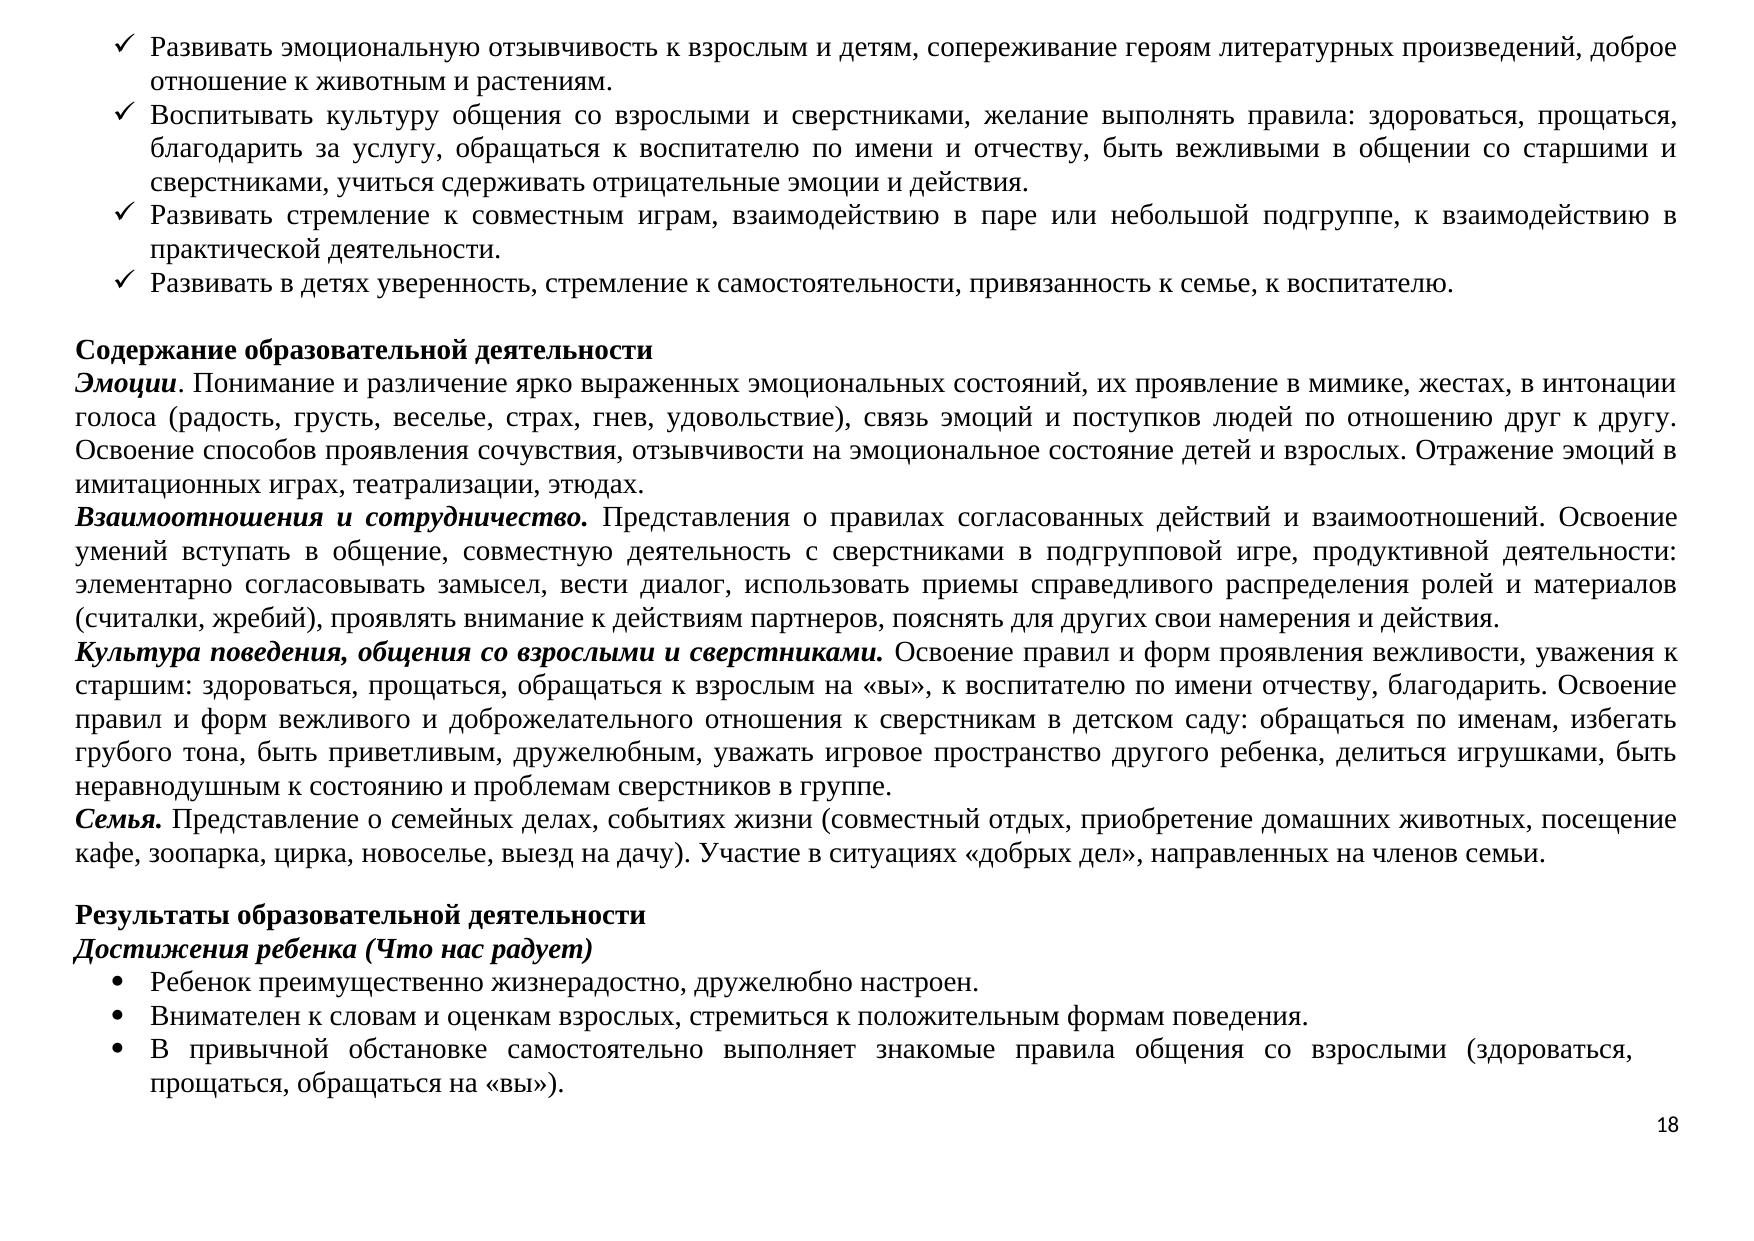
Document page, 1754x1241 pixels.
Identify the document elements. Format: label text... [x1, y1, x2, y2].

text Достижения ребенка (Что нас радует) [75, 931, 1634, 964]
text Результаты образовательной деятельности [75, 897, 1679, 931]
list Воспитывать культуру общения со взрослыми и сверстниками, желание выполнять правила: здороваться, прощаться, благодарить за услугу, обращаться к воспитателю по имени и отчеству, быть вежливыми в общении со старшими и сверстниками, учиться сдерживать отрицательные эмоции и действия. [112, 97, 1679, 197]
text Содержание образовательной деятельности [75, 332, 1679, 365]
list Ребенок преимущественно жизнерадостно, дружелюбно настроен. [112, 964, 1634, 998]
text Культура поведения, общения со взрослыми и сверстниками. Освоение правил и форм проявления вежливости, уважения к старшим: здороваться, прощаться, обращаться к взрослым на «вы», к воспитателю по имени отчеству, благодарить. Освоение правил и форм вежливого и доброжелательного отношения к сверстникам в детском саду: обращаться по именам, избегать грубого тона, быть приветливым, дружелюбным, уважать игровое пространство другого ребенка, делиться игрушками, быть неравнодушным к состоянию и проблемам сверстников в группе. [75, 634, 1679, 801]
list Развивать в детях уверенность, стремление к самостоятельности, привязанность к семье, к воспитателю. [112, 265, 1679, 298]
text Эмоции. Понимание и различение ярко выраженных эмоциональных состояний, их проявление в мимике, жестах, в интонации голоса (радость, грусть, веселье, страх, гнев, удовольствие), связь эмоций и поступков людей по отношению друг к другу. Освоение способов проявления сочувствия, отзывчивости на эмоциональное состояние детей и взрослых. Отражение эмоций в имитационных играх, театрализации, этюдах. [75, 365, 1679, 499]
text Взаимоотношения и сотрудничество. Представления о правилах согласованных действий и взаимоотношений. Освоение умений вступать в общение, совместную деятельность с сверстниками в подгрупповой игре, продуктивной деятельности: элементарно согласовывать замысел, вести диалог, использовать приемы справедливого распределения ролей и материалов (считалки, жребий), проявлять внимание к действиям партнеров, пояснять для других свои намерения и действия. [75, 499, 1679, 634]
text Семья. Представление о семейных делах, событиях жизни (совместный отдых, приобретение домашних животных, посещение кафе, зоопарка, цирка, новоселье, выезд на дачу). Участие в ситуациях «добрых дел», направленных на членов семьи. [75, 801, 1679, 868]
list Развивать эмоциональную отзывчивость к взрослым и детям, сопереживание героям литературных произведений, доброе отношение к животным и растениям. [112, 29, 1679, 97]
list В привычной обстановке самостоятельно выполняет знакомые правила общения со взрослыми (здороваться, прощаться, обращаться на «вы»). [112, 1032, 1634, 1099]
list Развивать стремление к совместным играм, взаимодействию в паре или небольшой подгруппе, к взаимодействию в практической деятельности. [112, 197, 1679, 265]
list Внимателен к словам и оценкам взрослых, стремиться к положительным формам поведения. [112, 998, 1634, 1032]
